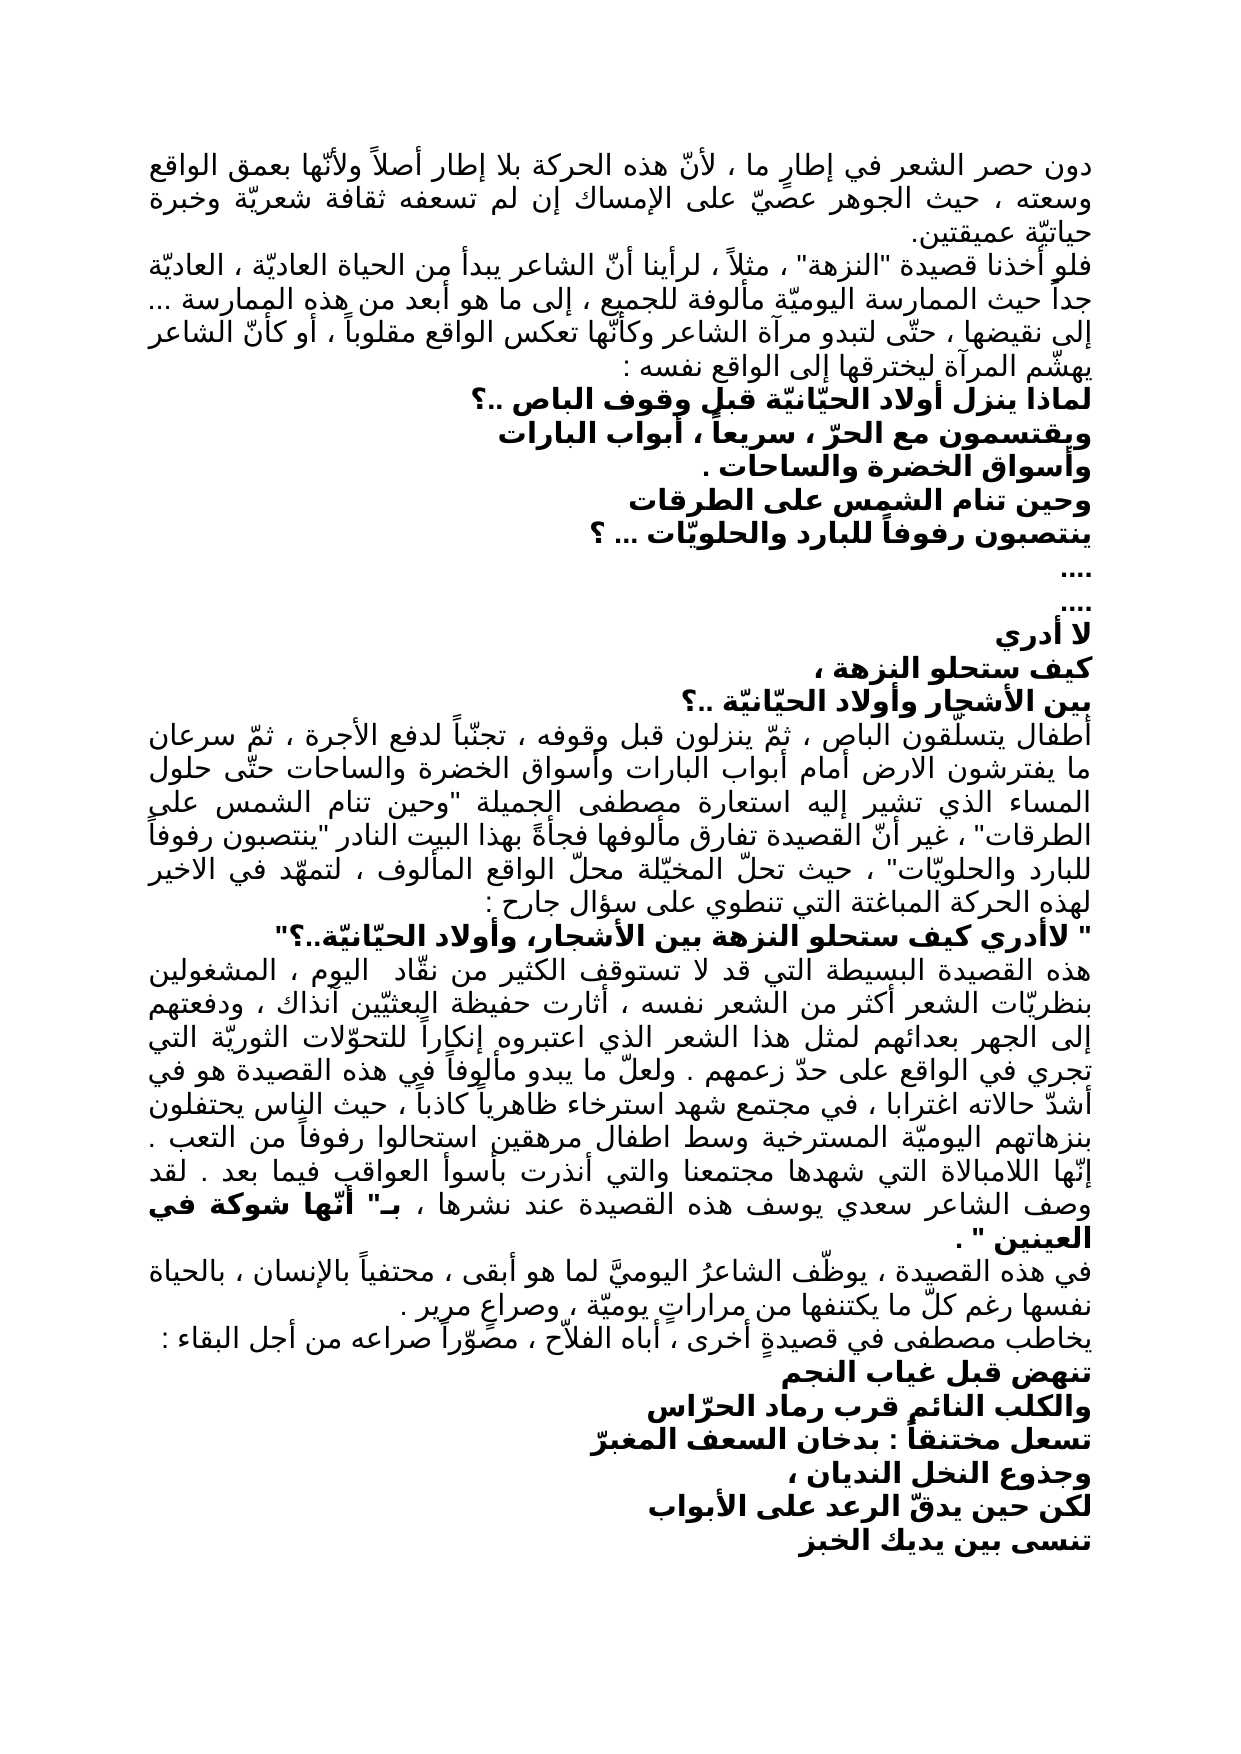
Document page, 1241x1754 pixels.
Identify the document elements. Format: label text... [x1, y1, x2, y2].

text تسعل مختنقاً : بدخان السعف المغبرّ [148, 1422, 1093, 1456]
text هذه القصيدة البسيطة التي قد لا تستوقف الكثير من نقّاد اليوم ، المشغولين بنظريّات الشعر أكثر من الشعر نفسه ، أثارت حفيظة البعثيّين آنذاك ، ودفعتهم إلى الجهر بعدائهم لمثل هذا الشعر الذي اعتبروه إنكاراً للتحوّلات الثوريّة التي تجري في الواقع على حدّ زعمهم . ولعلّ ما يبدو مألوفاً في هذه القصيدة هو في أشدّ حالاته اغترابا ، في مجتمع شهد استرخاء ظاهرياً كاذباً ، حيث الناس يحتفلون بنزهاتهم اليوميّة المسترخية وسط اطفال مرهقين استحالوا رفوفاً من التعب . إنّها اللامبالاة التي شهدها مجتمعنا والتي أنذرت بأسوأ العواقب فيما بعد . لقد وصف الشاعر سعدي يوسف هذه القصيدة عند نشرها ، بـ" أنّها شوكة في العينين " . [148, 953, 1093, 1254]
text فلو أخذنا قصيدة "النزهة" ، مثلاً ، لرأينا أنّ الشاعر يبدأ من الحياة العاديّة ، العاديّة جداً حيث الممارسة اليوميّة مألوفة للجميع ، إلى ما هو أبعد من هذه الممارسة ... إلى نقيضها ، حتّى لتبدو مرآة الشاعر وكأنّها تعكس الواقع مقلوباً ، أو كأنّ الشاعر يهشّم المرآة ليخترقها إلى الواقع نفسه : [148, 248, 1093, 382]
text يخاطب مصطفى في قصيدةٍ أخرى ، أباه الفلاّح ، مصوّراً صراعه من أجل البقاء : [148, 1322, 1093, 1355]
text بين الأشجار وأولاد الحيّانيّة ..؟ [148, 684, 1093, 718]
text " لاأدري كيف ستحلو النزهة بين الأشجار، وأولاد الحيّانيّة..؟" [148, 919, 1092, 953]
text في هذه القصيدة ، يوظّف الشاعرُ اليوميَّ لما هو أبقى ، محتفياً بالإنسان ، بالحياة نفسها رغم كلّ ما يكتنفها من مراراتٍ يوميّة ، وصراعٍ مرير . [148, 1254, 1093, 1322]
text وحين تنام الشمس على الطرقات [148, 483, 1093, 517]
text لماذا ينزل أولاد الحيّانيّة قبل وقوف الباص ..؟ [148, 382, 1093, 416]
text والكلب النائم قرب رماد الحرّاس [148, 1389, 1093, 1422]
text وجذوع النخل النديان ، [148, 1456, 1093, 1489]
text .... [148, 584, 1093, 617]
text أطفال يتسلّقون الباص ، ثمّ ينزلون قبل وقوفه ، تجنّباً لدفع الأجرة ، ثمّ سرعان ما يفترشون الارض أمام أبواب البارات وأسواق الخضرة والساحات حتّى حلول المساء الذي تشير إليه استعارة مصطفى الجميلة "وحين تنام الشمس على الطرقات" ، غير أنّ القصيدة تفارق مألوفها فجأةً بهذا البيت النادر "ينتصبون رفوفاً للبارد والحلويّات" ، حيث تحلّ المخيّلة محلّ الواقع المألوف ، لتمهّد في الاخير لهذه الحركة المباغتة التي تنطوي على سؤال جارح : [148, 718, 1092, 919]
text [148, 148, 1093, 248]
text لكن حين يدقّ الرعد على الأبواب [148, 1489, 1093, 1523]
text كيف ستحلو النزهة ، [148, 651, 1093, 684]
text ينتصبون رفوفاً للبارد والحلويّات ... ؟ [148, 517, 1093, 550]
text .... [148, 550, 1093, 584]
text وأسواق الخضرة والساحات . [148, 449, 1093, 483]
text تنهض قبل غياب النجم [148, 1355, 1093, 1389]
text ويقتسمون مع الحرّ ، سريعاً ، أبواب البارات [148, 416, 1093, 449]
text لا أدري [148, 617, 1093, 651]
text تنسى بين يديك الخبز [148, 1523, 1093, 1556]
